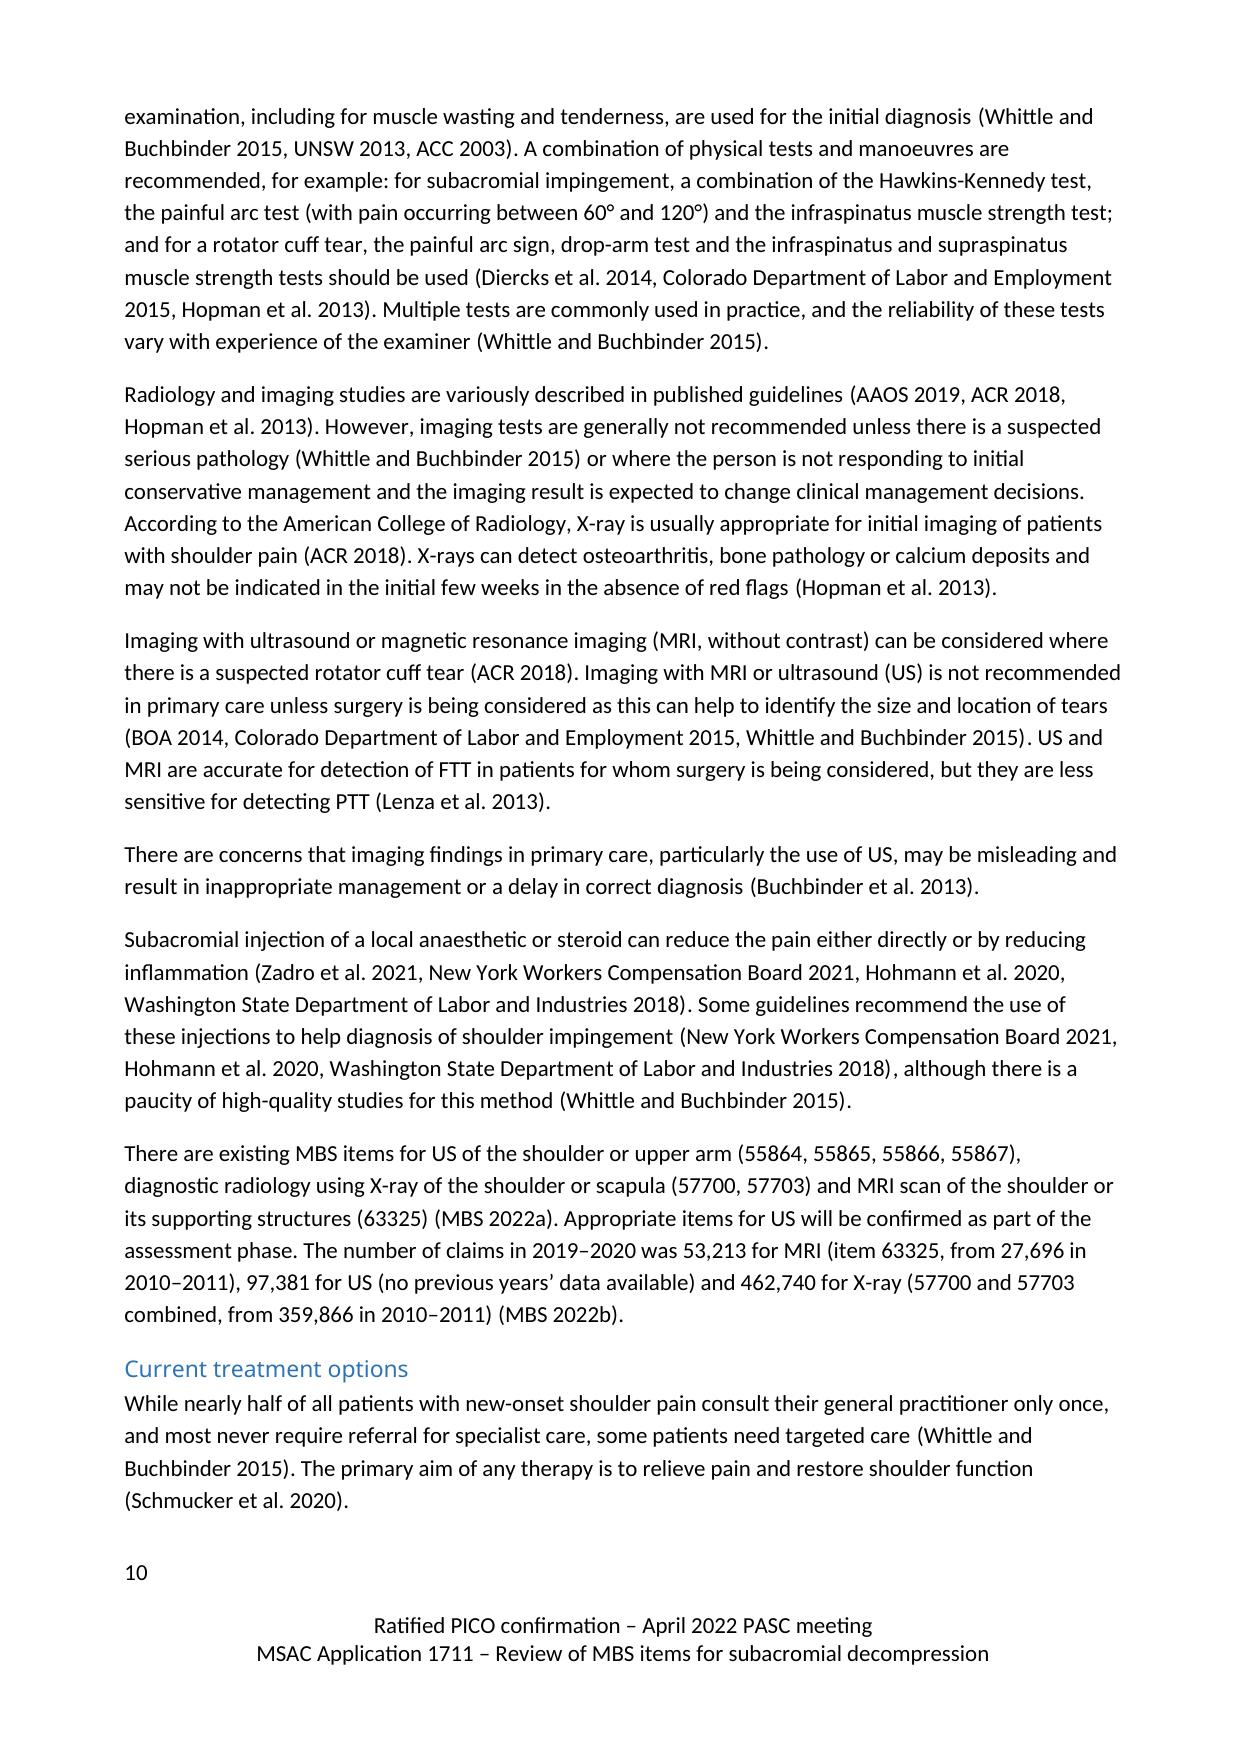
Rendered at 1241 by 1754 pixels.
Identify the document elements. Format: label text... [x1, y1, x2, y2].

text There are concerns that imaging findings in primary care, particularly the use of US, may be misleading and result in inappropriate management or a delay in correct diagnosis (Buchbinder et al. 2013). [124, 840, 1122, 901]
text While nearly half of all patients with new-onset shoulder pain consult their general practitioner only once, and most never require referral for specialist care, some patients need targeted care (Whittle and Buchbinder 2015). The primary aim of any therapy is to relieve pain and restore shoulder function (Schmucker et al. 2020). [124, 1389, 1122, 1514]
text Subacromial injection of a local anaesthetic or steroid can reduce the pain either directly or by reducing inflammation (Zadro et al. 2021, New York Workers Compensation Board 2021, Hohmann et al. 2020, Washington State Department of Labor and Industries 2018). Some guidelines recommend the use of these injections to help diagnosis of shoulder impingement (New York Workers Compensation Board 2021, Hohmann et al. 2020, Washington State Department of Labor and Industries 2018), although there is a paucity of high-quality studies for this method (Whittle and Buchbinder 2015). [124, 926, 1122, 1114]
text There are existing MBS items for US of the shoulder or upper arm (55864, 55865, 55866, 55867), diagnostic radiology using X-ray of the shoulder or scapula (57700, 57703) and MRI scan of the shoulder or its supporting structures (63325) (MBS 2022a). Appropriate items for US will be confirmed as part of the assessment phase. The number of claims in 2019–2020 was 53,213 for MRI (item 63325, from 27,696 in 2010–2011), 97,381 for US (no previous years’ data available) and 462,740 for X-ray (57700 and 57703 combined, from 359,866 in 2010–2011) (MBS 2022b). [124, 1139, 1122, 1328]
subtitle Current treatment options [124, 1353, 1122, 1385]
text Radiology and imaging studies are variously described in published guidelines (AAOS 2019, ACR 2018, Hopman et al. 2013). However, imaging tests are generally not recommended unless there is a suspected serious pathology (Whittle and Buchbinder 2015) or where the person is not responding to initial conservative management and the imaging result is expected to change clinical management decisions. According to the American College of Radiology, X-ray is usually appropriate for initial imaging of patients with shoulder pain (ACR 2018). X-rays can detect osteoarthritis, bone pathology or calcium deposits and may not be indicated in the initial few weeks in the absence of red flags (Hopman et al. 2013). [124, 380, 1122, 601]
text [124, 102, 1122, 355]
text Imaging with ultrasound or magnetic resonance imaging (MRI, without contrast) can be considered where there is a suspected rotator cuff tear (ACR 2018). Imaging with MRI or ultrasound (US) is not recommended in primary care unless surgery is being considered as this can help to identify the size and location of tears (BOA 2014, Colorado Department of Labor and Employment 2015, Whittle and Buchbinder 2015). US and MRI are accurate for detection of FTT in patients for whom surgery is being considered, but they are less sensitive for detecting PTT (Lenza et al. 2013). [124, 626, 1122, 815]
